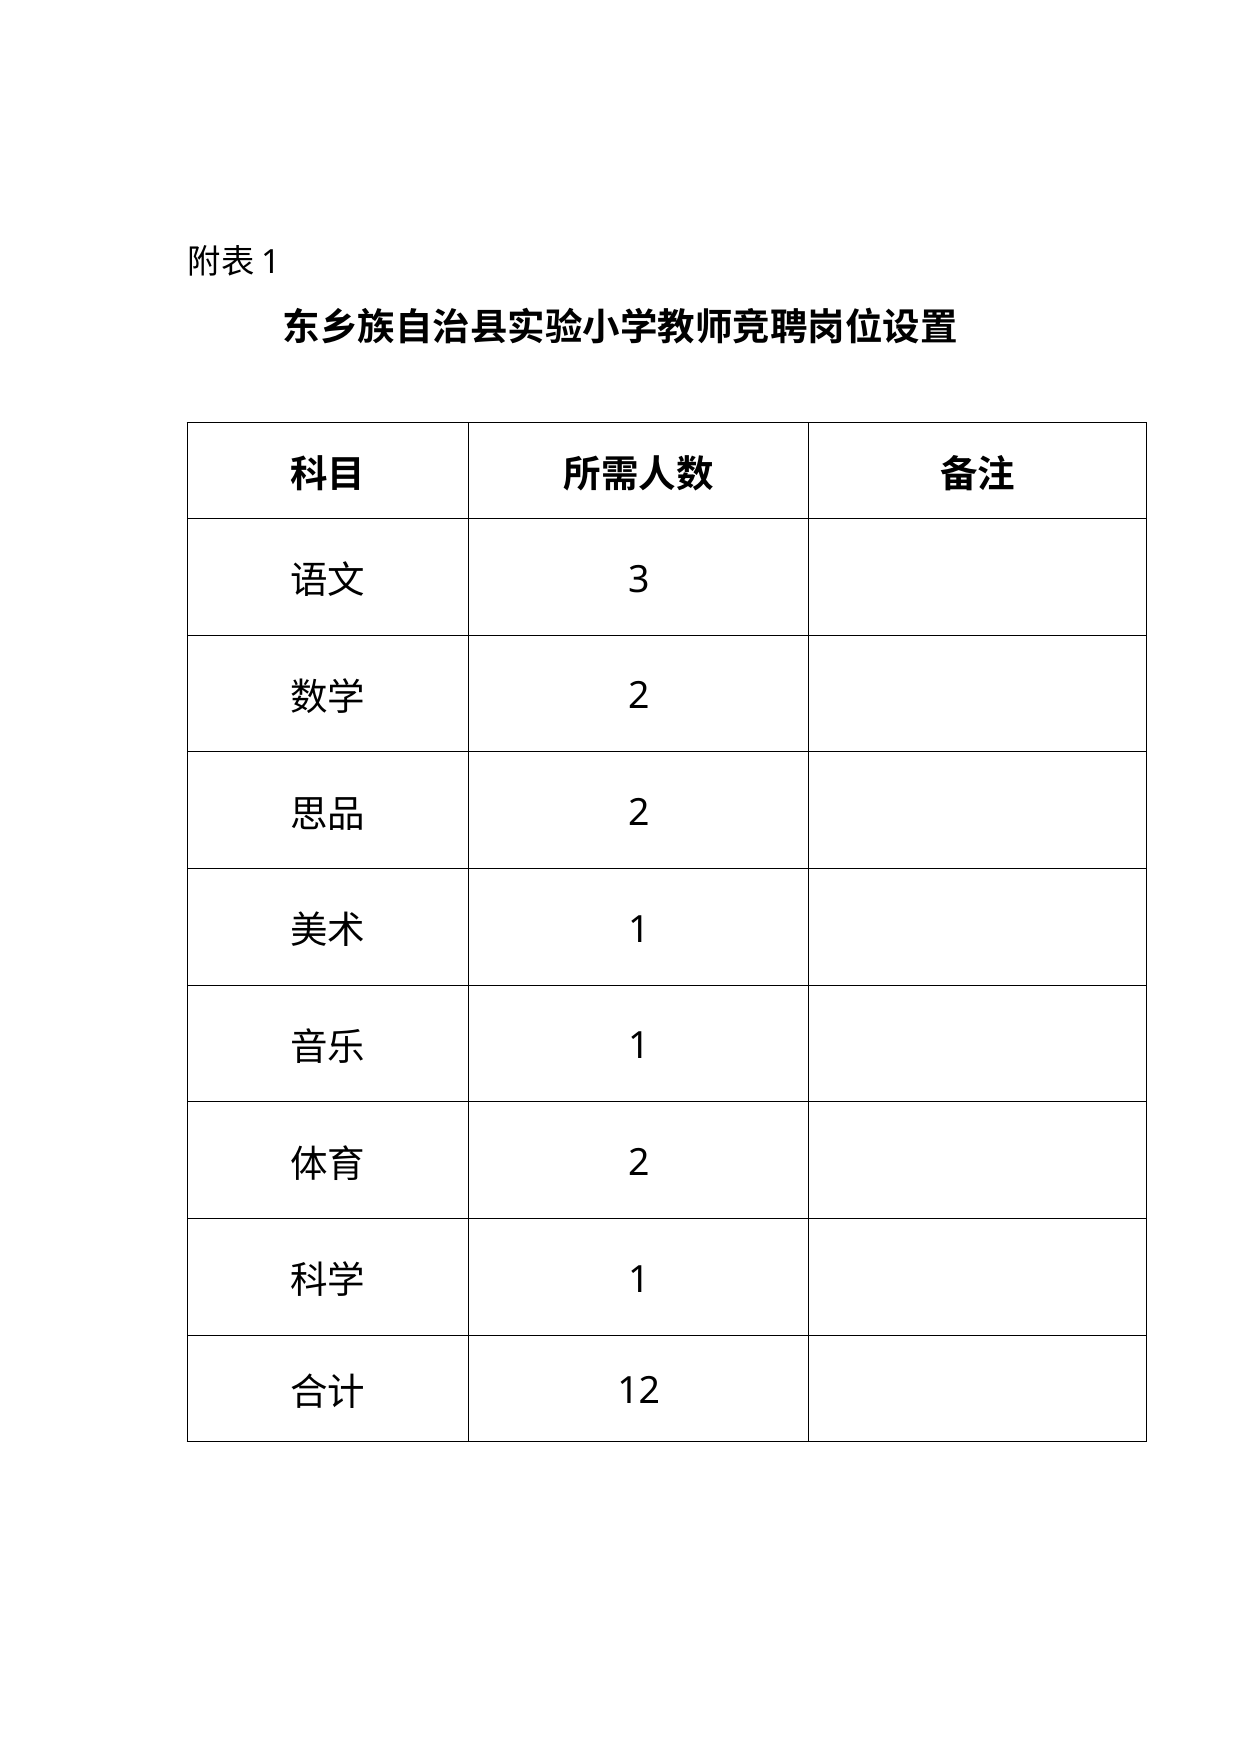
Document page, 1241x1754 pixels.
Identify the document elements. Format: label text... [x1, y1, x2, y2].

table_cell 12 [469, 1336, 808, 1441]
table_cell 数学 [188, 636, 468, 751]
table_cell 2 [469, 636, 808, 751]
table_cell 美术 [188, 869, 468, 984]
table_cell 2 [469, 1102, 808, 1218]
table_cell 2 [469, 752, 808, 868]
table_cell 体育 [188, 1102, 468, 1218]
table_header 备注 [809, 423, 1146, 518]
table_cell [809, 986, 1146, 1101]
table_cell [809, 1219, 1146, 1334]
table_cell 音乐 [188, 986, 468, 1101]
table_cell 思品 [188, 752, 468, 868]
table_header 所需人数 [469, 423, 808, 518]
table_cell 3 [469, 519, 808, 634]
table_cell [809, 752, 1146, 868]
table_cell [809, 869, 1146, 984]
table_cell [809, 636, 1146, 751]
table_cell [809, 1102, 1146, 1218]
table_cell 1 [469, 986, 808, 1101]
list 东乡族自治县实验小学教师竞聘岗位设置 [187, 292, 1053, 357]
table_cell 语文 [188, 519, 468, 634]
table_cell 合计 [188, 1336, 468, 1441]
list 附表1 [187, 227, 1053, 292]
table_cell [809, 1336, 1146, 1441]
table_cell 1 [469, 1219, 808, 1334]
table_header 科目 [188, 423, 468, 518]
table_cell 1 [469, 869, 808, 984]
table_cell 科学 [188, 1219, 468, 1334]
table_cell [809, 519, 1146, 634]
